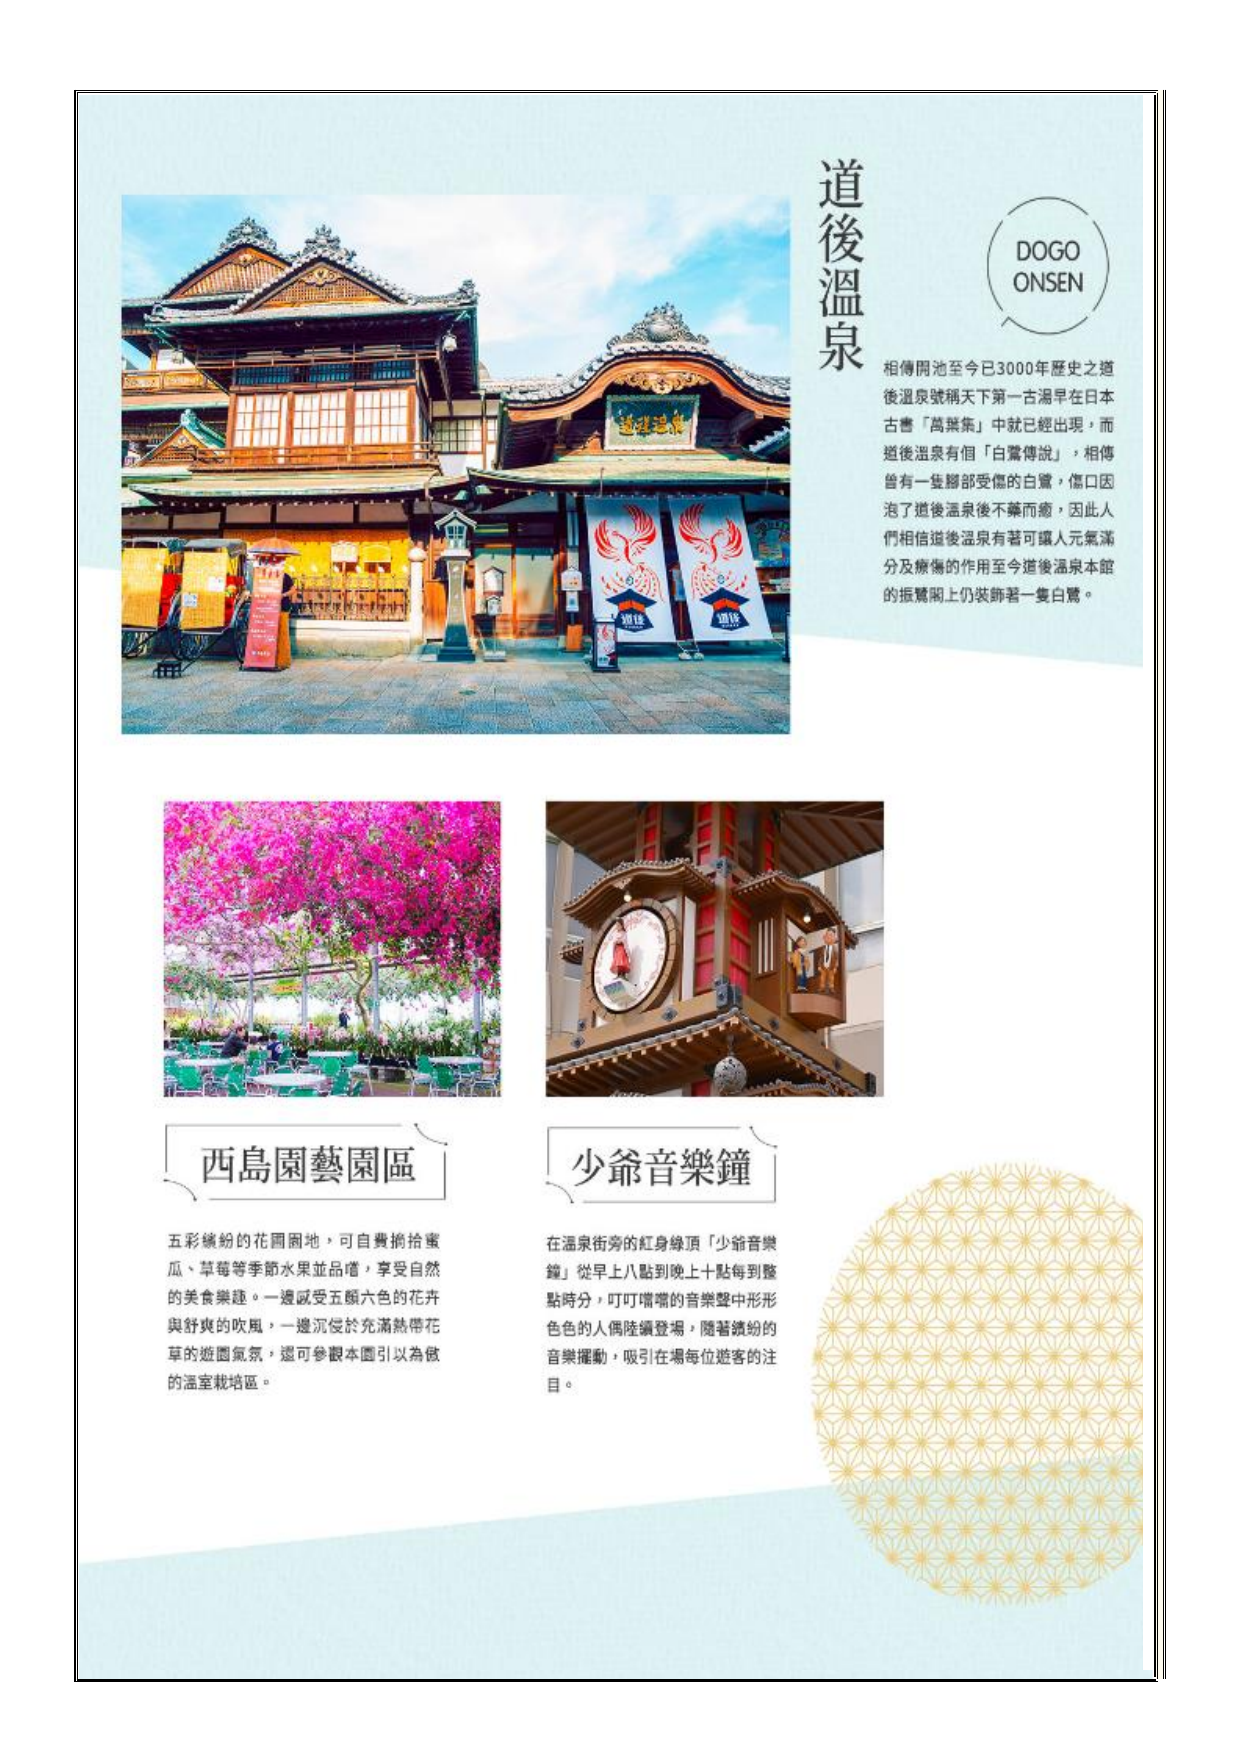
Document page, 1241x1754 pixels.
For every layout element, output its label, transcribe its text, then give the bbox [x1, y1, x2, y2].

table_cell ★ 特別安排： [78, 93, 1156, 1679]
table_cell [1156, 90, 1163, 1679]
picture [78, 95, 1153, 1679]
